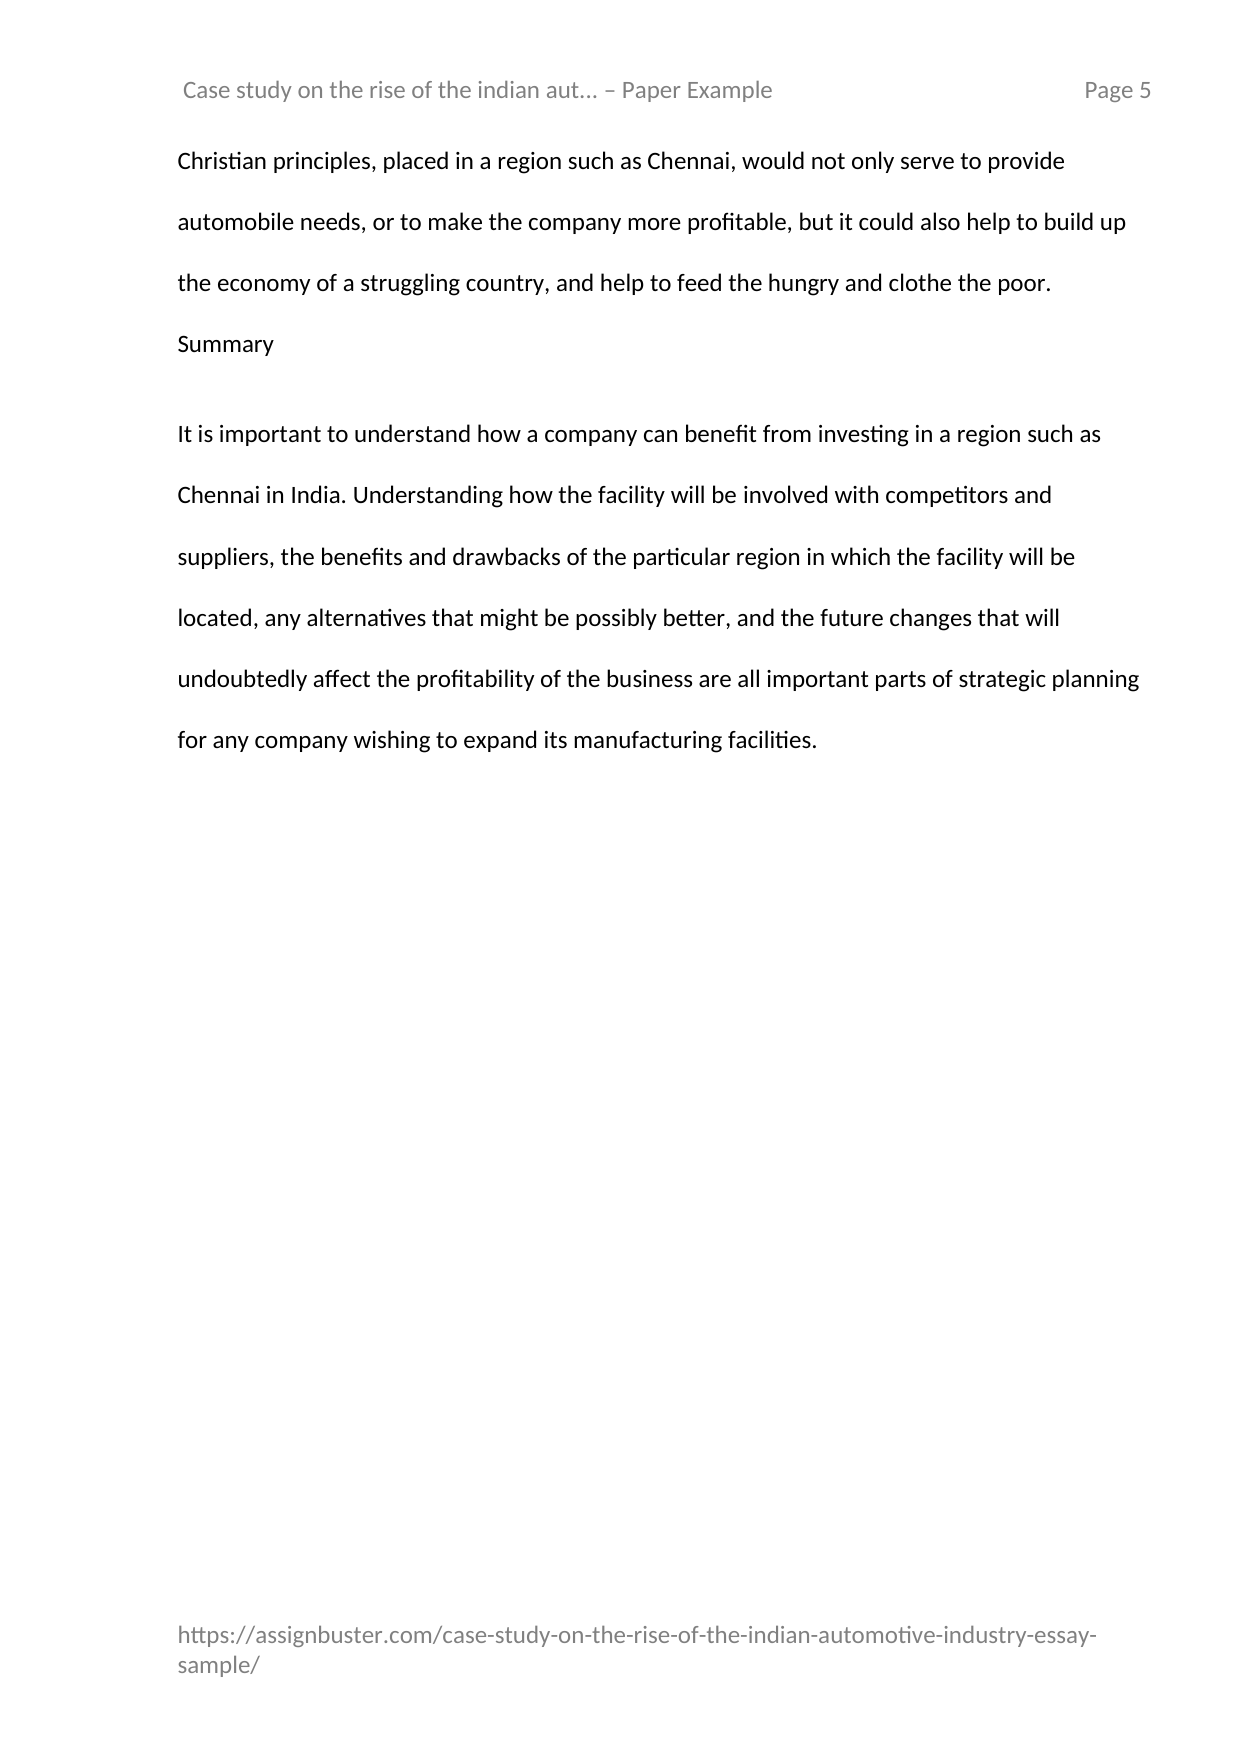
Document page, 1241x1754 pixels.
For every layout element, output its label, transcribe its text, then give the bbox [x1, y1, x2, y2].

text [177, 145, 1152, 359]
text It is important to understand how a company can benefit from investing in a region such as Chennai in India. Understanding how the facility will be involved with competitors and suppliers, the benefits and drawbacks of the particular region in which the facility will be located, any alternatives that might be possibly better, and the future changes that will undoubtedly affect the profitability of the business are all important parts of strategic planning for any company wishing to expand its manufacturing facilities. [177, 419, 1152, 754]
